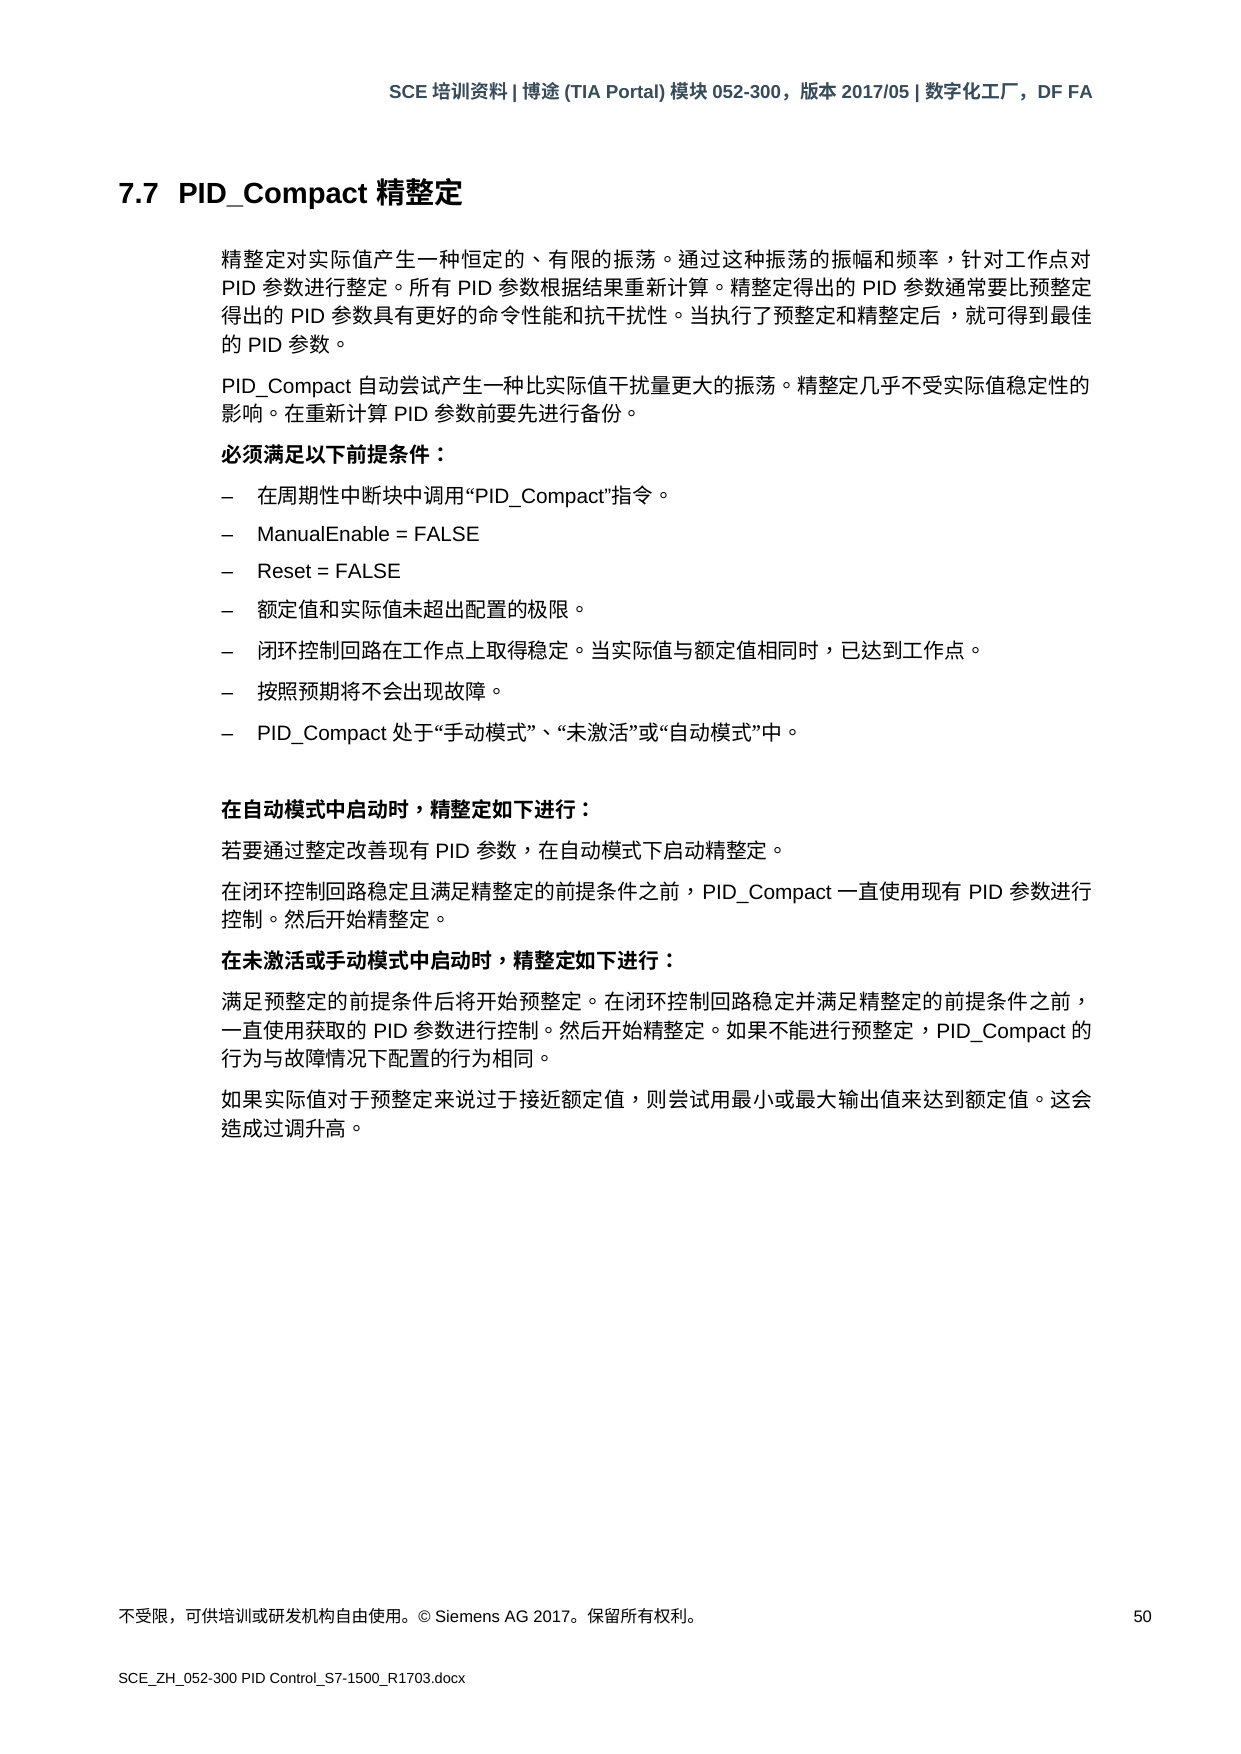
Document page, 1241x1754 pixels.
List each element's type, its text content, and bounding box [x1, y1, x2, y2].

list 额定值和实际值未超出配置的极限。 [221, 595, 1092, 623]
text 在闭环控制回路稳定且满足精整定的前提条件之前，PID_Compact 一直使用现有 PID 参数进行控制。然后开始精整定。 [221, 877, 1092, 934]
text 必须满足以下前提条件： [221, 440, 1092, 469]
list 在周期性中断块中调用“PID_Compact”指令。 [221, 481, 1092, 510]
text 在未激活或手动模式中启动时，精整定如下进行： [221, 947, 1092, 975]
list Reset = FALSE [221, 559, 1092, 583]
text PID_Compact 自动尝试产生一种比实际值干扰量更大的振荡。精整定几乎不受实际值稳定性的影响。在重新计算 PID 参数前要先进行备份。 [221, 371, 1092, 428]
text 若要通过整定改善现有 PID 参数，在自动模式下启动精整定。 [221, 836, 1092, 865]
subtitle PID_Compact 精整定 [118, 173, 1092, 212]
text 精整定对实际值产生一种恒定的、有限的振荡。通过这种振荡的振幅和频率，针对工作点对 PID 参数进行整定。所有 PID 参数根据结果重新计算。精整定得出的 PID 参数通常要比预整定得出的 PID 参数具有更好的命令性能和抗干扰性。当执行了预整定和精整定后，就可得到最佳的 PID 参数。 [221, 245, 1092, 358]
list 闭环控制回路在工作点上取得稳定。当实际值与额定值相同时，已达到工作点。 [221, 636, 1092, 664]
list ManualEnable = FALSE [221, 522, 1092, 546]
text 满足预整定的前提条件后将开始预整定。在闭环控制回路稳定并满足精整定的前提条件之前，一直使用获取的 PID 参数进行控制。然后开始精整定。如果不能进行预整定，PID_Compact 的行为与故障情况下配置的行为相同。 [221, 987, 1092, 1073]
list PID_Compact 处于“手动模式”、“未激活”或“自动模式”中。 [221, 718, 1092, 746]
list 按照预期将不会出现故障。 [221, 677, 1092, 705]
text 在自动模式中启动时，精整定如下进行： [221, 795, 1092, 824]
text 如果实际值对于预整定来说过于接近额定值，则尝试用最小或最大输出值来达到额定值。这会造成过调升高。 [221, 1085, 1092, 1142]
